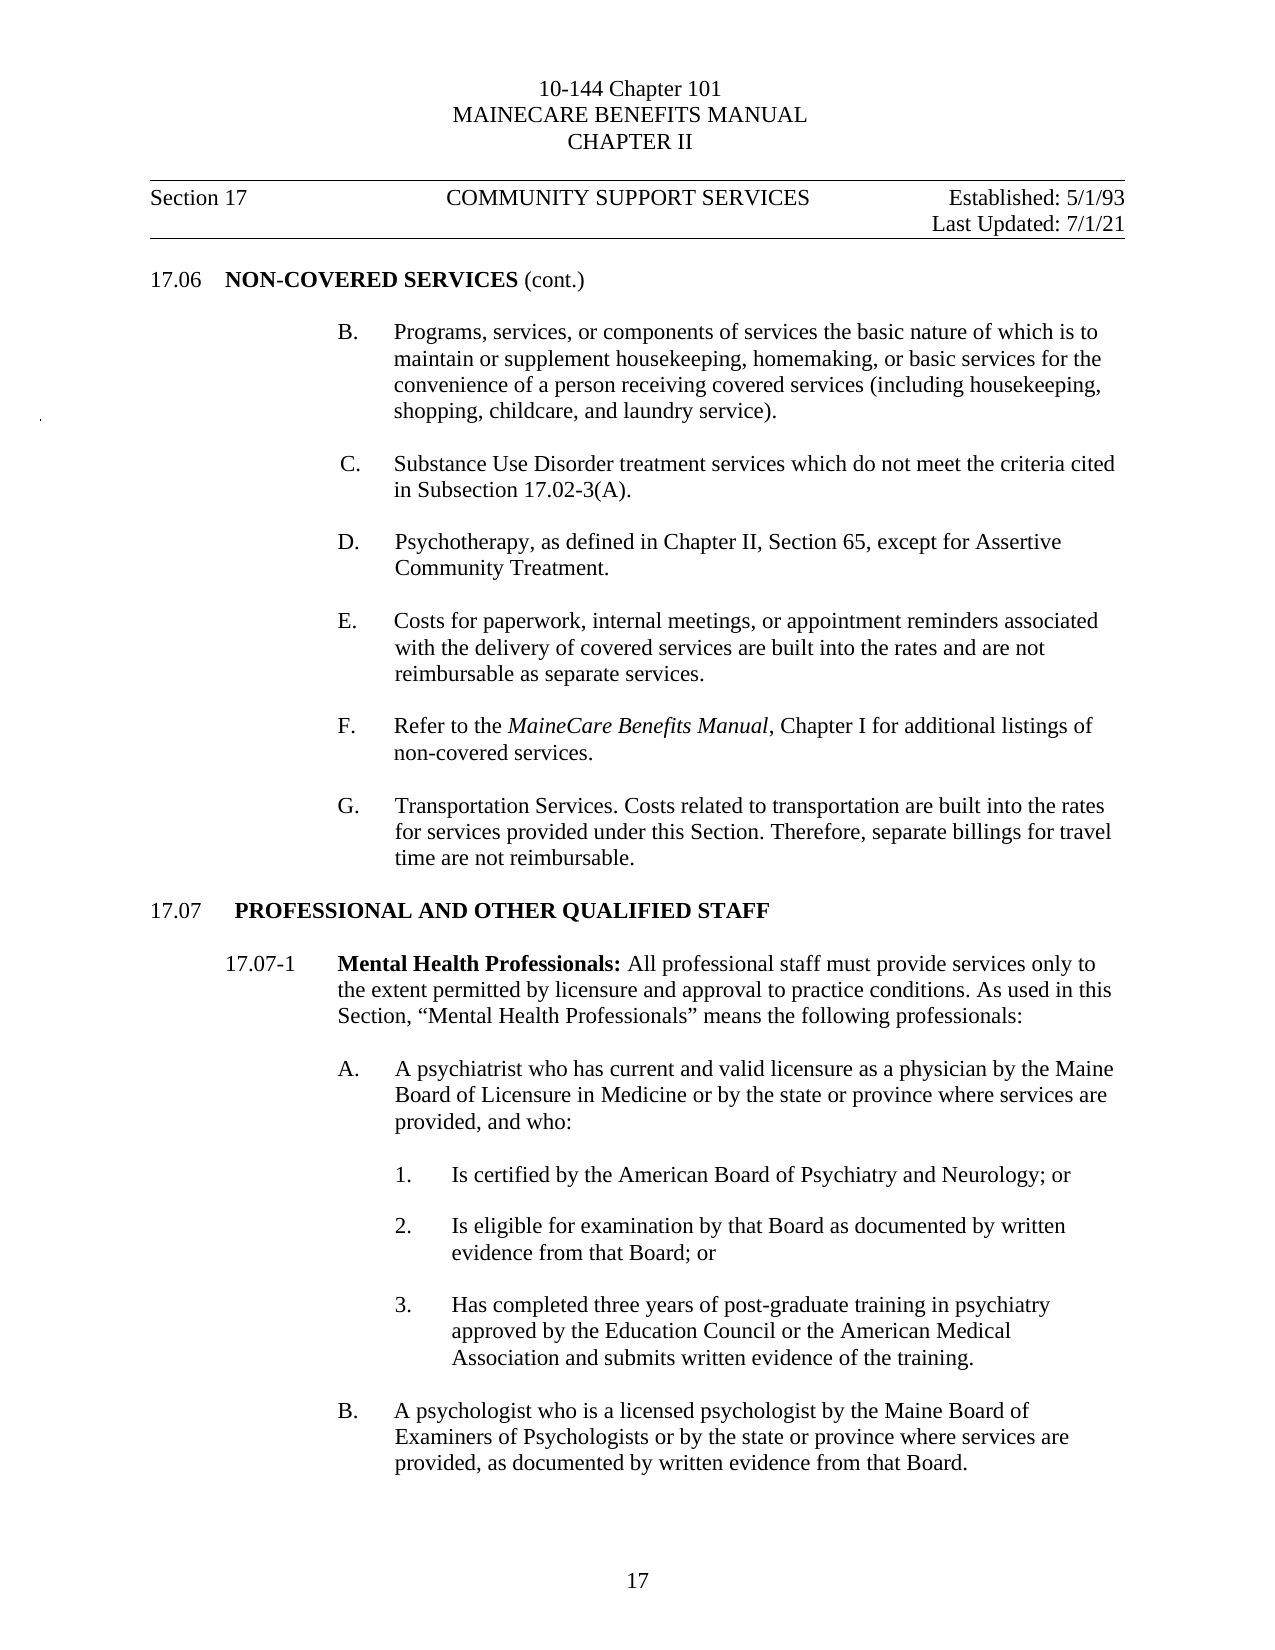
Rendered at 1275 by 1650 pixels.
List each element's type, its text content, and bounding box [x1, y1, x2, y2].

text 3. Has completed three years of post-graduate training in psychiatry approved by the Education Council or the American Medical Association and submits written evidence of the training. [394, 1291, 1125, 1370]
text B. A psychologist who is a licensed psychologist by the Maine Board of Examiners of Psychologists or by the state or province where services are provided, as documented by written evidence from that Board. [337, 1397, 1125, 1476]
text E. Costs for paperwork, internal meetings, or appointment reminders associated with the delivery of covered services are built into the rates and are not reimbursable as separate services. [337, 607, 1125, 686]
text F. Refer to the MaineCare Benefits Manual, Chapter I for additional listings of non-covered services. [337, 713, 1125, 765]
text G. Transportation Services. Costs related to transportation are built into the rates for services provided under this Section. Therefore, separate billings for travel time are not reimbursable. [337, 792, 1125, 871]
text 1. Is certified by the American Board of Psychiatry and Neurology; or [394, 1161, 1125, 1187]
text 17.07-1 Mental Health Professionals: All professional staff must provide services only to the extent permitted by licensure and approval to practice conditions. As used in this Section, “Mental Health Professionals” means the following professionals: [225, 950, 1125, 1029]
text A. A psychiatrist who has current and valid licensure as a physician by the Maine Board of Licensure in Medicine or by the state or province where services are provided, and who: [337, 1055, 1125, 1134]
text C. Substance Use Disorder treatment services which do not meet the criteria cited in Subsection 17.02-3(A). [340, 450, 1125, 503]
text 17.07 PROFESSIONAL AND OTHER QUALIFIED STAFF [150, 897, 1125, 923]
text D. Psychotherapy, as defined in Chapter II, Section 65, except for Assertive Community Treatment. [337, 528, 1125, 581]
text 17.06 NON-COVERED SERVICES (cont.) [150, 266, 1125, 292]
text B. Programs, services, or components of services the basic nature of which is to maintain or supplement housekeeping, homemaking, or basic services for the convenience of a person receiving covered services (including housekeeping, shopping, childcare, and laundry service). [337, 318, 1125, 424]
text 2. Is eligible for examination by that Board as documented by written evidence from that Board; or [394, 1212, 1125, 1265]
